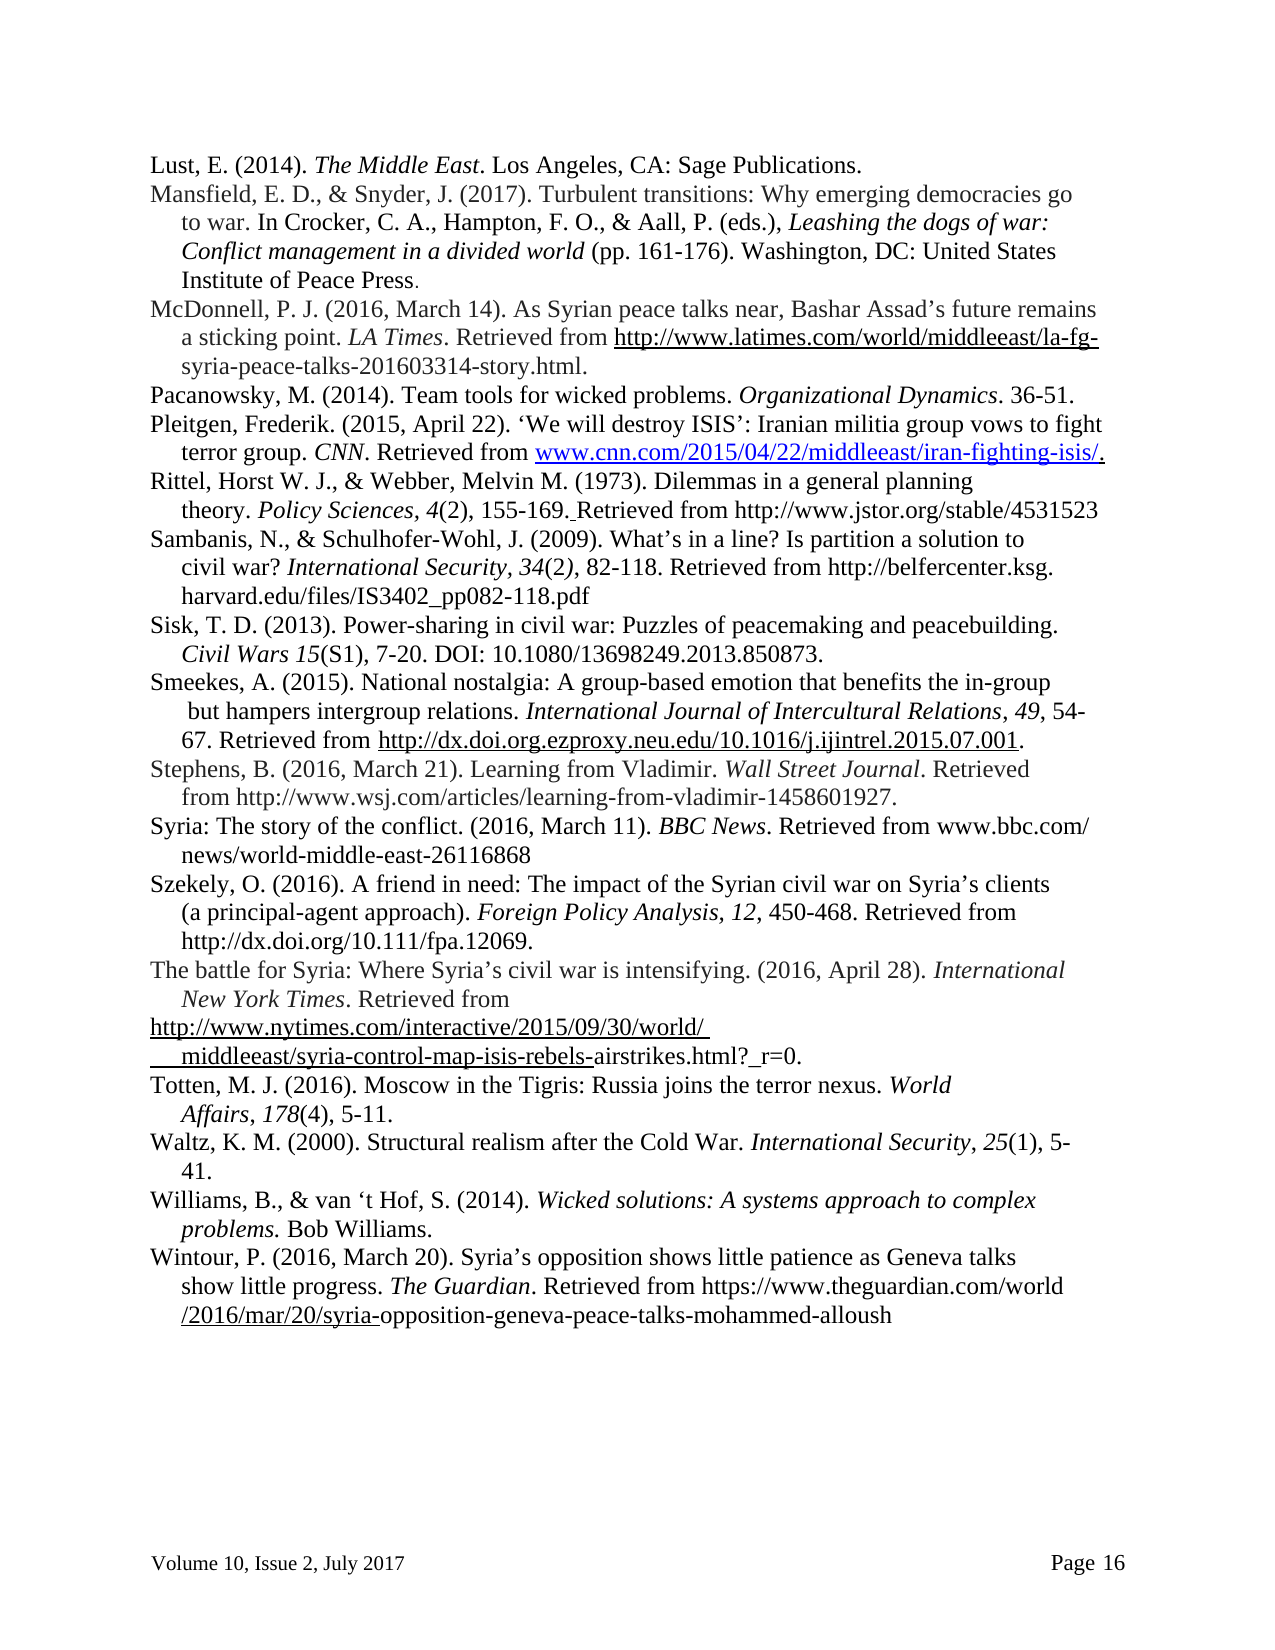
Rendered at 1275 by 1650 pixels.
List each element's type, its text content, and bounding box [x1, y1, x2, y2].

text Smeekes, A. (2015). National nostalgia: A group-based emotion that benefits the in-group [150, 667, 1125, 696]
text syria-peace-talks-201603314-story.html. [150, 351, 1125, 380]
text http://dx.doi.org/10.111/fpa.12069. [150, 926, 1125, 955]
text Institute of Peace Press. [150, 265, 1125, 294]
text problems. Bob Williams. [150, 1214, 1125, 1242]
text Williams, B., & van ‘t Hof, S. (2014). Wicked solutions: A systems approach to complex [150, 1185, 1125, 1214]
text terror group. CNN. Retrieved from www.cnn.com/2015/04/22/middleeast/iran-fighting-isis/. [150, 437, 1125, 466]
text 67. Retrieved from http://dx.doi.org.ezproxy.neu.edu/10.1016/j.ijintrel.2015.07.001. [150, 725, 1125, 754]
text http://www.nytimes.com/interactive/2015/09/30/world/ [150, 1012, 1125, 1041]
text show little progress. The Guardian. Retrieved from https://www.theguardian.com/world [150, 1271, 1125, 1300]
text Syria: The story of the conflict. (2016, March 11). BBC News. Retrieved from www.bbc.com/ [150, 811, 1125, 840]
text Waltz, K. M. (2000). Structural realism after the Cold War. International Security, 25(1), 5- [150, 1127, 1125, 1156]
text Stephens, B. (2016, March 21). Learning from Vladimir. Wall Street Journal. Retrieved [150, 754, 1125, 782]
text Totten, M. J. (2016). Moscow in the Tigris: Russia joins the terror nexus. World [150, 1070, 1125, 1099]
text to war. In Crocker, C. A., Hampton, F. O., & Aall, P. (eds.), Leashing the dogs of war: [150, 207, 1125, 236]
text Civil Wars 15(S1), 7-20. DOI: 10.1080/13698249.2013.850873. [150, 639, 1125, 667]
text 41. [150, 1156, 1125, 1185]
text Pacanowsky, M. (2014). Team tools for wicked problems. Organizational Dynamics. 36-51. [150, 380, 1125, 409]
text McDonnell, P. J. (2016, March 14). As Syrian peace talks near, Bashar Assad’s future remains [150, 294, 1125, 322]
text /2016/mar/20/syria-opposition-geneva-peace-talks-mohammed-alloush [150, 1300, 1125, 1329]
text The battle for Syria: Where Syria’s civil war is intensifying. (2016, April 28). International [150, 955, 1125, 984]
text Wintour, P. (2016, March 20). Syria’s opposition shows little patience as Geneva talks [150, 1242, 1125, 1271]
text news/world-middle-east-26116868 [150, 840, 1125, 869]
text theory. Policy Sciences, 4(2), 155-169. Retrieved from http://www.jstor.org/stable/4531523 [150, 495, 1125, 524]
text Lust, E. (2014). The Middle East. Los Angeles, CA: Sage Publications. [150, 150, 1125, 179]
text Sambanis, N., & Schulhofer-Wohl, J. (2009). What’s in a line? Is partition a solution to [150, 524, 1125, 552]
text harvard.edu/files/IS3402_pp082-118.pdf [150, 581, 1125, 610]
text civil war? International Security, 34(2), 82-118. Retrieved from http://belfercenter.ksg. [150, 552, 1125, 581]
text (a principal-agent approach). Foreign Policy Analysis, 12, 450-468. Retrieved from [150, 897, 1125, 926]
text middleeast/syria-control-map-isis-rebels-airstrikes.html?_r=0. [150, 1041, 1125, 1070]
text Pleitgen, Frederik. (2015, April 22). ‘We will destroy ISIS’: Iranian militia group vows to fight [150, 409, 1125, 437]
text a sticking point. LA Times. Retrieved from http://www.latimes.com/world/middleeast/la-fg- [150, 322, 1125, 351]
text from http://www.wsj.com/articles/learning-from-vladimir-1458601927. [150, 782, 1125, 811]
text Sisk, T. D. (2013). Power-sharing in civil war: Puzzles of peacemaking and peacebuilding. [150, 610, 1125, 639]
text but hampers intergroup relations. International Journal of Intercultural Relations, 49, 54- [150, 696, 1125, 725]
text Affairs, 178(4), 5-11. [150, 1099, 1125, 1127]
text Rittel, Horst W. J., & Webber, Melvin M. (1973). Dilemmas in a general planning [150, 466, 1125, 495]
text New York Times. Retrieved from [150, 984, 1125, 1012]
text Mansfield, E. D., & Snyder, J. (2017). Turbulent transitions: Why emerging democracies go [150, 179, 1125, 207]
text Conflict management in a divided world (pp. 161-176). Washington, DC: United States [150, 236, 1125, 265]
text Szekely, O. (2016). A friend in need: The impact of the Syrian civil war on Syria’s clients [150, 869, 1125, 897]
